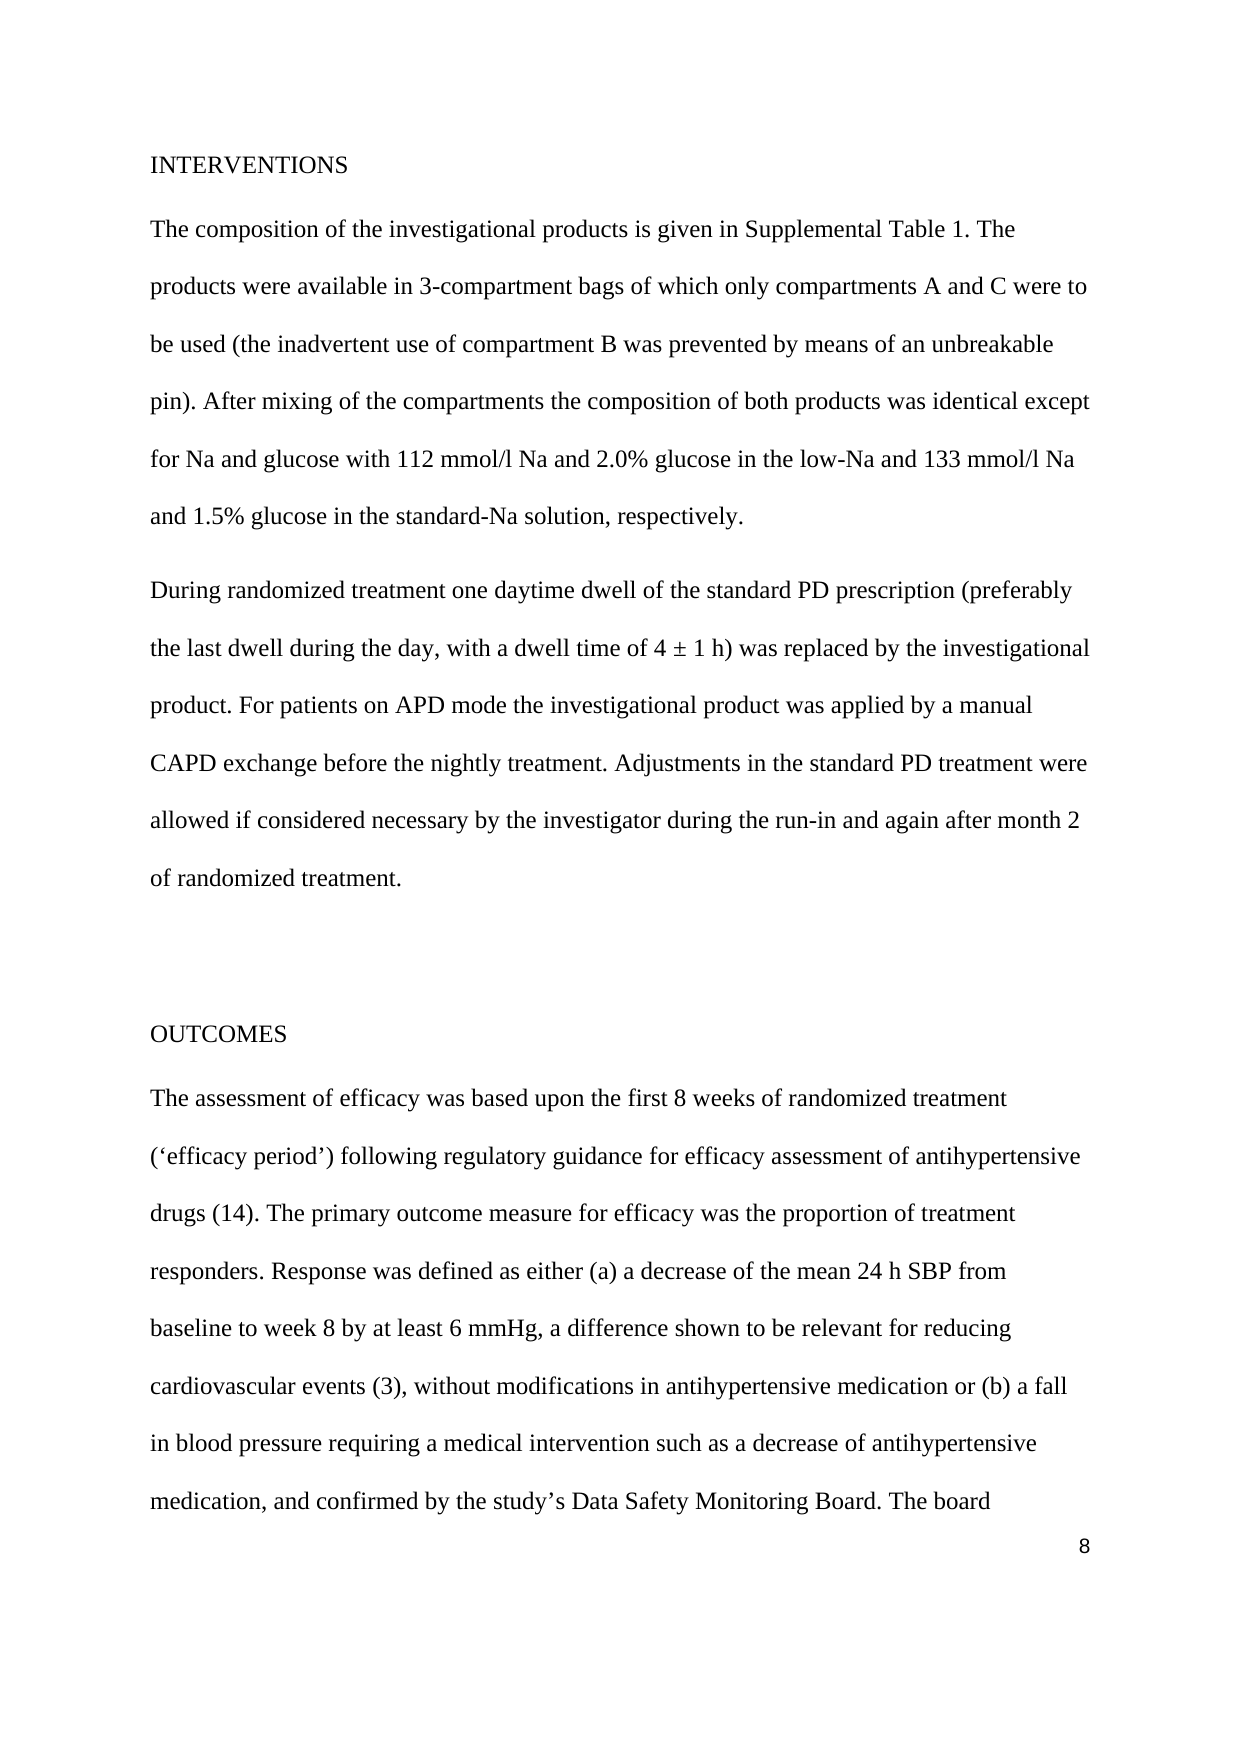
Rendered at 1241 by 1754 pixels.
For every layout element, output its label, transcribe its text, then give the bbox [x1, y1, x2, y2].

subtitle INTERVENTIONS [150, 150, 1090, 179]
text During randomized treatment one daytime dwell of the standard PD prescription (preferably the last dwell during the day, with a dwell time of 4 ± 1 h) was replaced by the investigational product. For patients on APD mode the investigational product was applied by a manual CAPD exchange before the nightly treatment. Adjustments in the standard PD treatment were allowed if considered necessary by the investigator during the run-in and again after month 2 of randomized treatment. [150, 575, 1090, 892]
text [150, 1083, 1090, 1514]
subtitle OUTCOMES [150, 1019, 1090, 1048]
text The composition of the investigational products is given in Supplemental Table 1. The products were available in 3-compartment bags of which only compartments A and C were to be used (the inadvertent use of compartment B was prevented by means of an unbreakable pin). After mixing of the compartments the composition of both products was identical except for Na and glucose with 112 mmol/l Na and 2.0% glucose in the low-Na and 133 mmol/l Na and 1.5% glucose in the standard-Na solution, respectively. [150, 214, 1090, 530]
